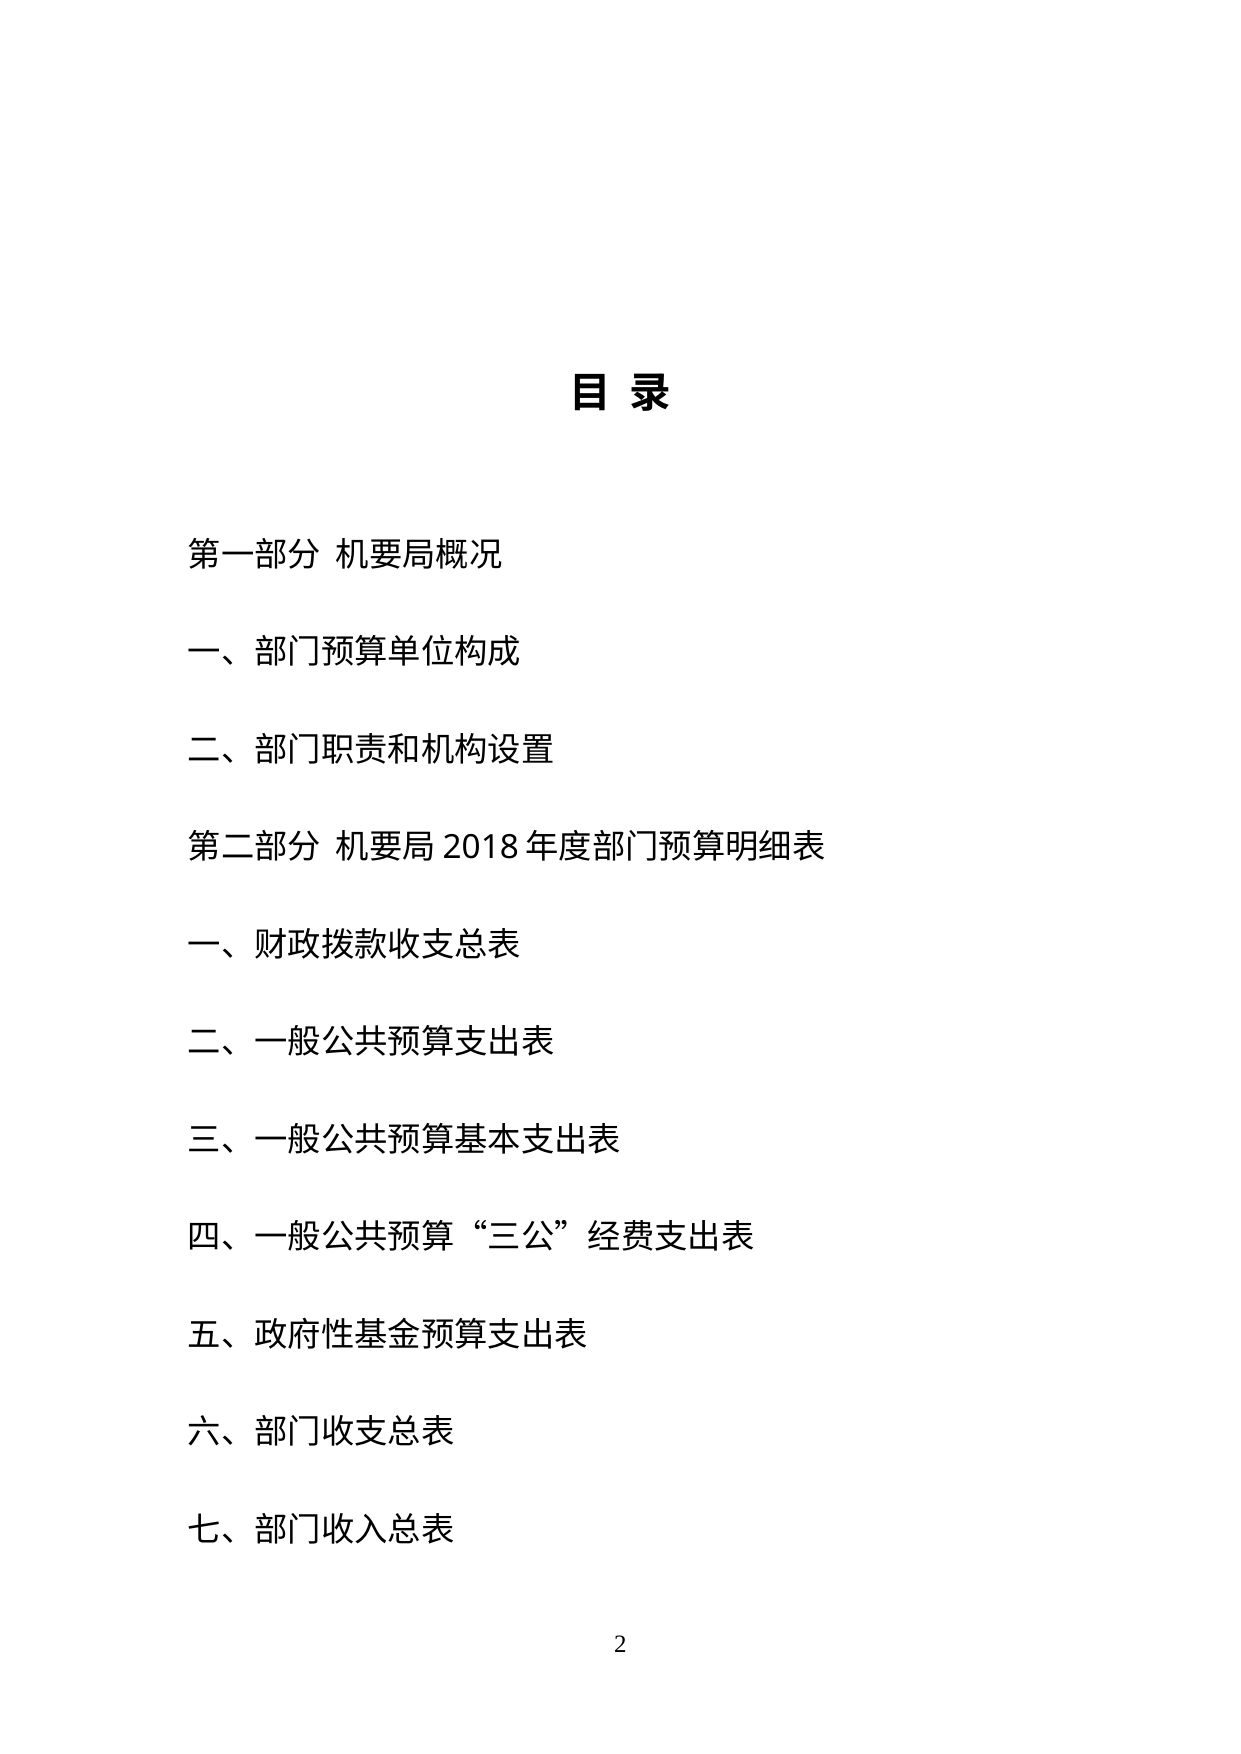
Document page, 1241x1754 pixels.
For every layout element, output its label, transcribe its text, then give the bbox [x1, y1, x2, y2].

text 七、部门收入总表 [187, 1494, 1053, 1559]
text 六、部门收支总表 [187, 1397, 1053, 1462]
text 第一部分 机要局概况 [187, 519, 1053, 584]
text 目 录 [187, 357, 1053, 422]
text 五、政府性基金预算支出表 [187, 1299, 1053, 1364]
text 四、一般公共预算“三公”经费支出表 [187, 1202, 1053, 1267]
text 三、一般公共预算基本支出表 [187, 1104, 1053, 1169]
text 第二部分 机要局2018年度部门预算明细表 [187, 812, 1053, 877]
text 二、部门职责和机构设置 [187, 714, 1053, 779]
text 二、一般公共预算支出表 [187, 1007, 1053, 1072]
text 一、部门预算单位构成 [187, 617, 1053, 682]
text 一、财政拨款收支总表 [187, 909, 1053, 974]
